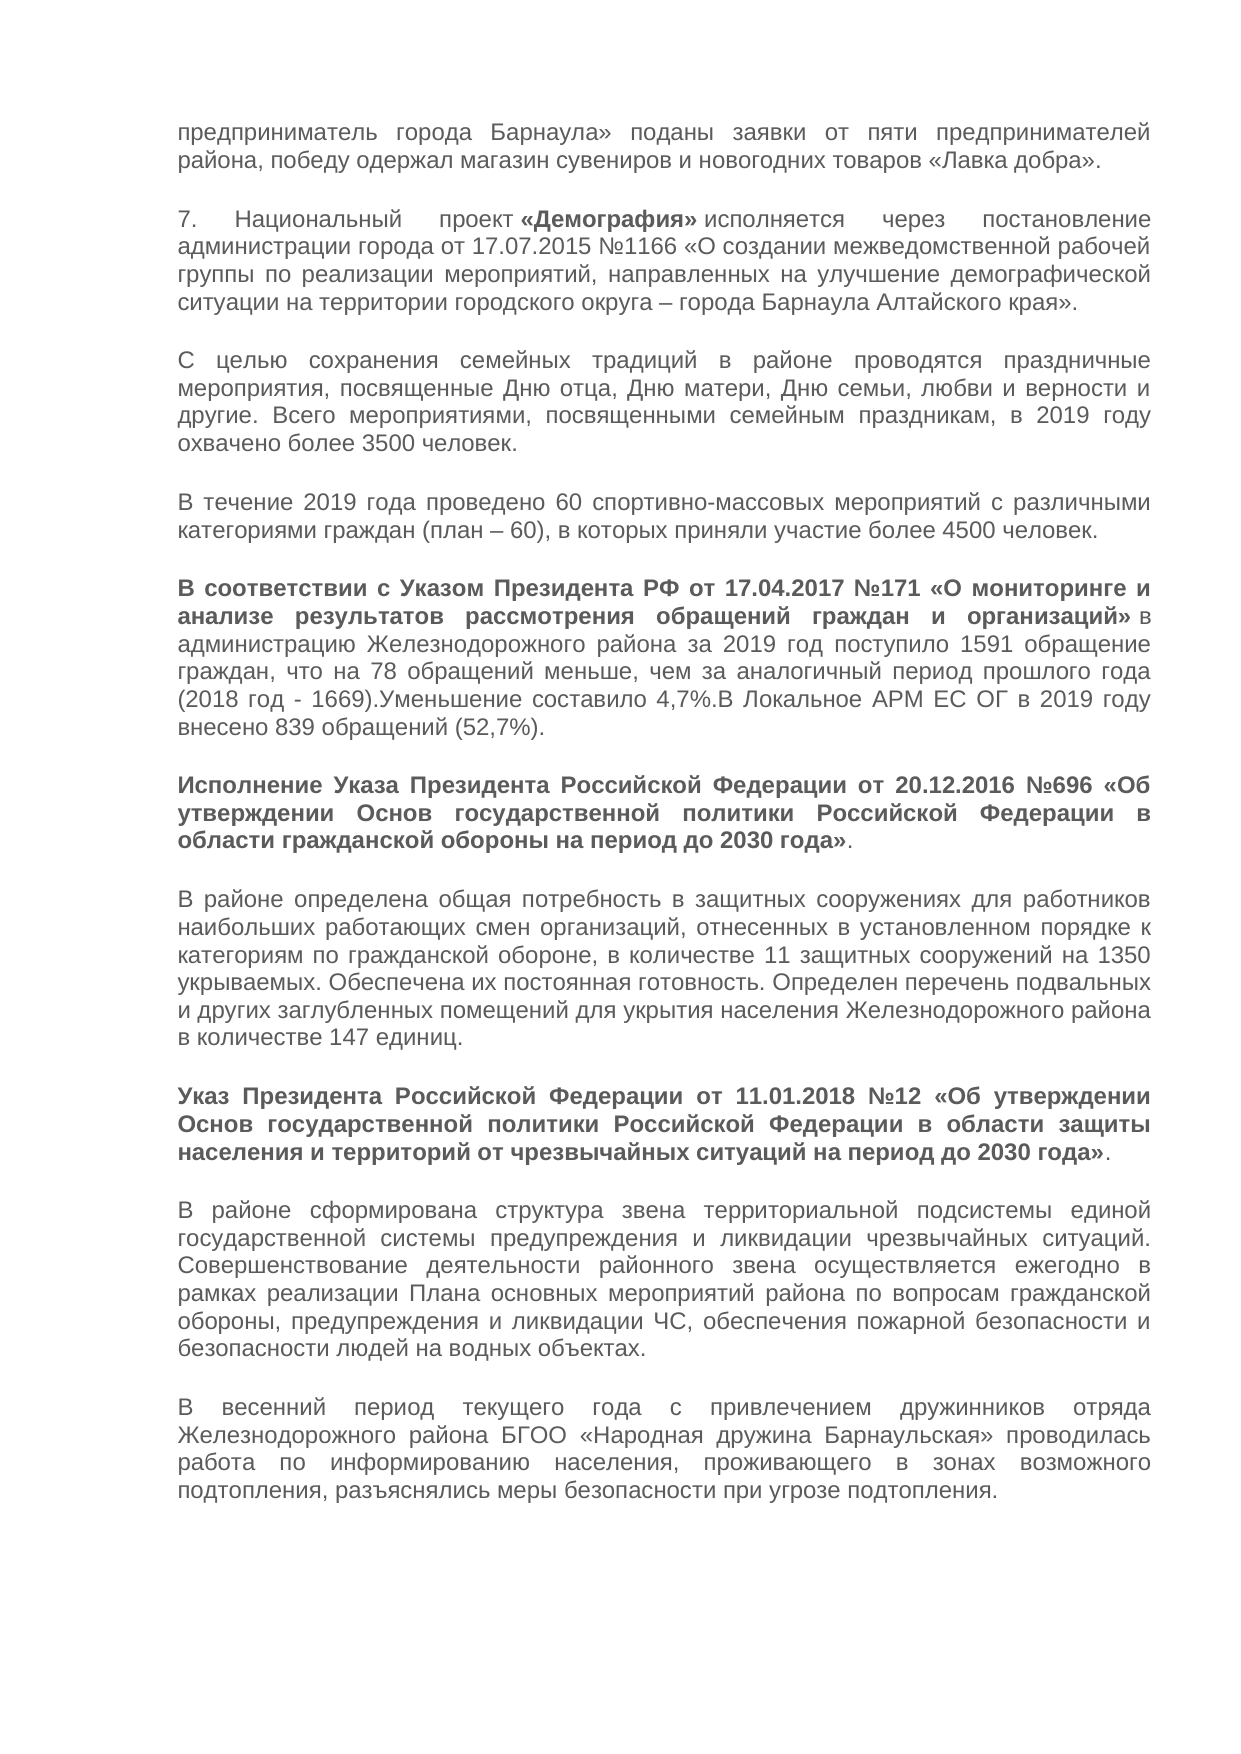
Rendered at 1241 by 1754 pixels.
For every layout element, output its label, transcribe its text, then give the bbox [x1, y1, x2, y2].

text Исполнение Указа Президента Российской Федерации от 20.12.2016 №696 «Об утверждении Основ государственной политики Российской Федерации в области гражданской обороны на период до 2030 года». [177, 771, 1152, 854]
text С целью сохранения семейных традиций в районе проводятся праздничные мероприятия, посвященные Дню отца, Дню матери, Дню семьи, любви и верности и другие. Всего мероприятиями, посвященными семейным праздникам, в 2019 году охвачено более 3500 человек. [177, 346, 1152, 457]
text Указ Президента Российской Федерации от 11.01.2018 №12 «Об утверждении Основ государственной политики Российской Федерации в области защиты населения и территорий от чрезвычайных ситуаций на период до 2030 года». [177, 1082, 1152, 1165]
text В районе сформирована структура звена территориальной подсистемы единой государственной системы предупреждения и ликвидации чрезвычайных ситуаций. Совершенствование деятельности районного звена осуществляется ежегодно в рамках реализации Плана основных мероприятий района по вопросам гражданской обороны, предупреждения и ликвидации ЧС, обеспечения пожарной безопасности и безопасности людей на водных объектах. [177, 1196, 1152, 1362]
text В соответствии с Указом Президента РФ от 17.04.2017 №171 «О мониторинге и анализе результатов рассмотрения обращений граждан и организаций» в администрацию Железнодорожного района за 2019 год поступило 1591 обращение граждан, что на 78 обращений меньше, чем за аналогичный период прошлого года (2018 год - 1669).Уменьшение составило 4,7%.В Локальное АРМ ЕС ОГ в 2019 году внесено 839 обращений (52,7%). [177, 574, 1152, 740]
text В районе определена общая потребность в защитных сооружениях для работников наибольших работающих смен организаций, отнесенных в установленном порядке к категориям по гражданской обороне, в количестве 11 защитных сооружений на 1350 укрываемых. Обеспечена их постоянная готовность. Определен перечень подвальных и других заглубленных помещений для укрытия населения Железнодорожного района в количестве 147 единиц. [177, 885, 1152, 1051]
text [177, 118, 1152, 173]
text В весенний период текущего года с привлечением дружинников отряда Железнодорожного района БГОО «Народная дружина Барнаульская» проводилась работа по информированию населения, проживающего в зонах возможного подтопления, разъяснялись меры безопасности при угрозе подтопления. [177, 1393, 1152, 1503]
text В течение 2019 года проведено 60 спортивно-массовых мероприятий с различными категориями граждан (план – 60), в которых приняли участие более 4500 человек. [177, 488, 1152, 543]
text 7. Национальный проект «Демография» исполняется через постановление администрации города от 17.07.2015 №1166 «О создании межведомственной рабочей группы по реализации мероприятий, направленных на улучшение демографической ситуации на территории городского округа – города Барнаула Алтайского края». [177, 204, 1152, 315]
